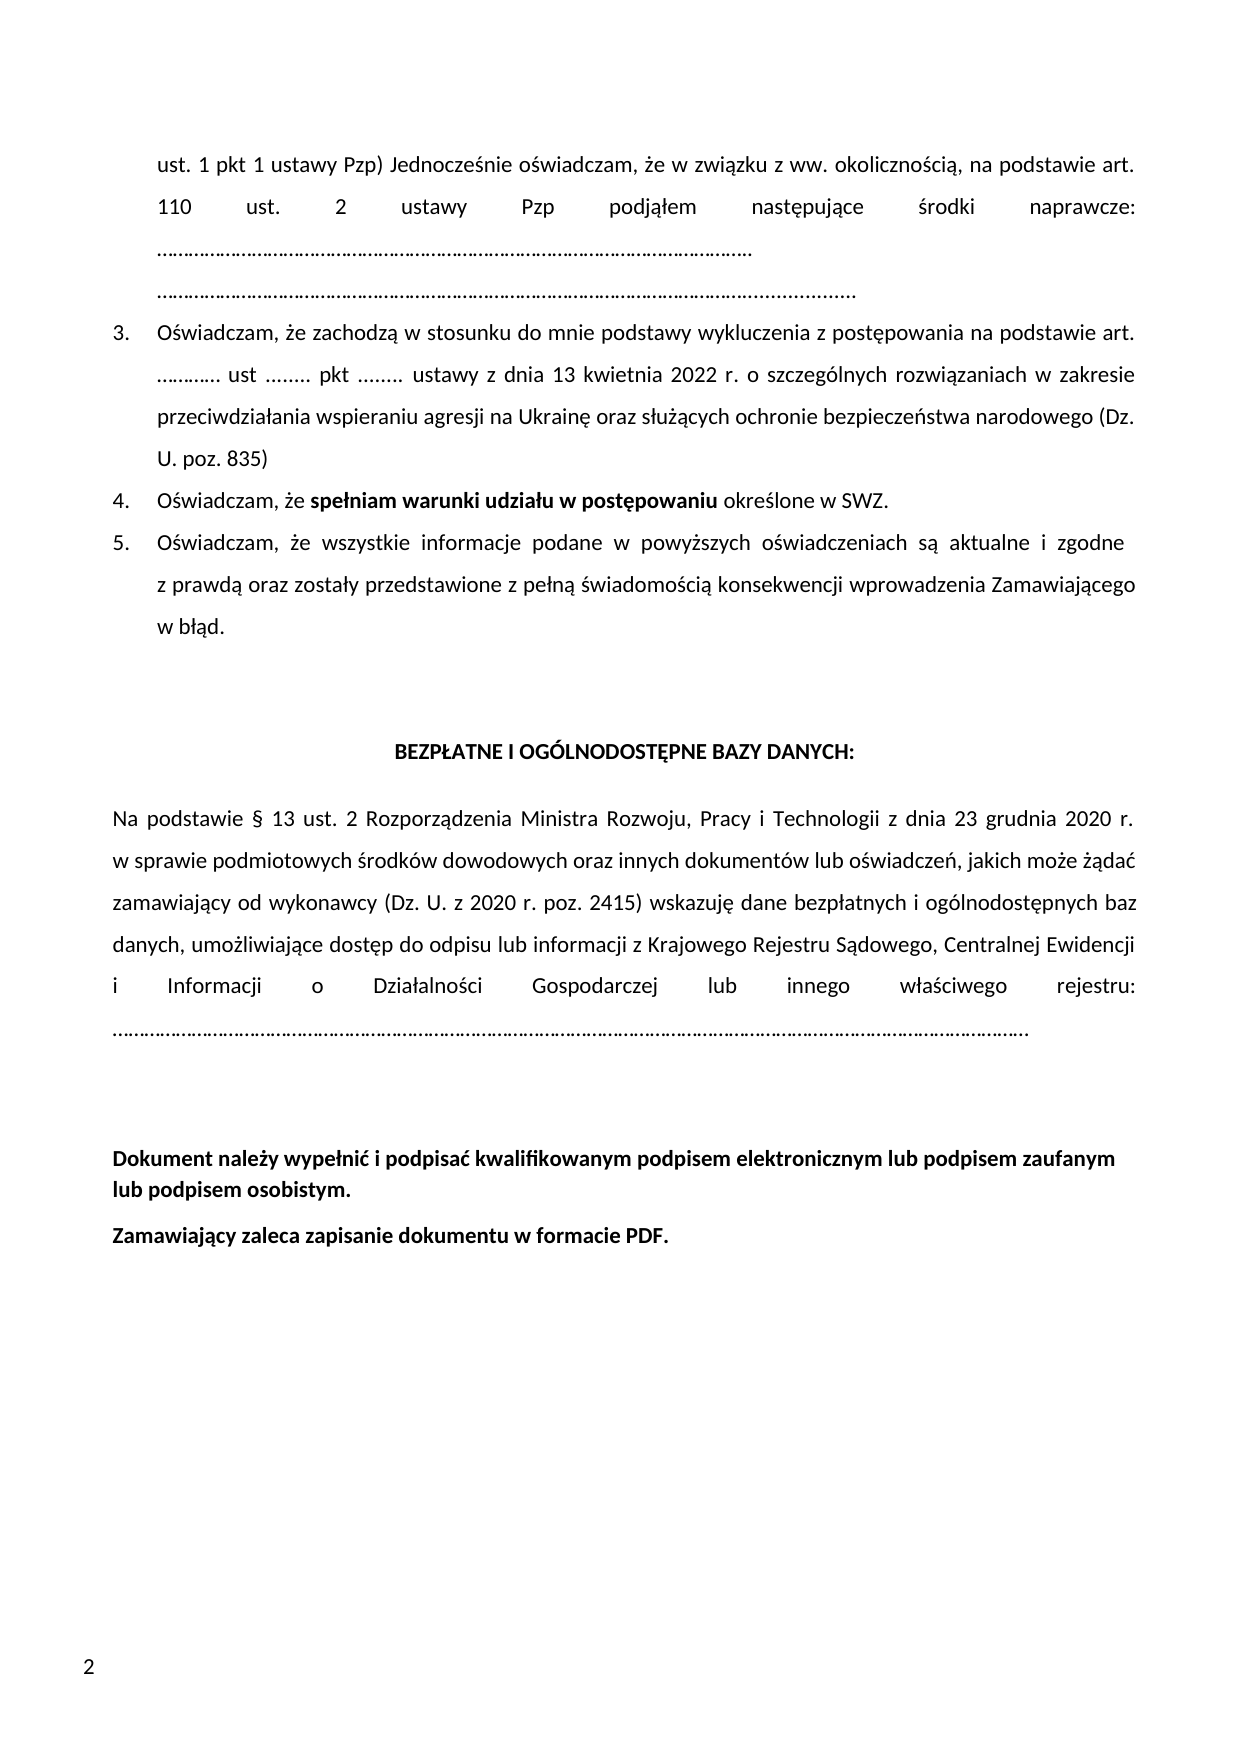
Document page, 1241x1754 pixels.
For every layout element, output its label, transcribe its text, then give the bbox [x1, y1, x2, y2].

text ………………………………………………………………………………………………….................... [157, 276, 1137, 304]
text Zamawiający zaleca zapisanie dokumentu w formacie PDF. [112, 1222, 1137, 1249]
list Oświadczam, że wszystkie informacje podane w powyższych oświadczeniach są aktualne i zgodne z prawdą oraz zostały przedstawione z pełną świadomością konsekwencji wprowadzenia Zamawiającego w błąd. [112, 528, 1137, 640]
text BEZPŁATNE I OGÓLNODOSTĘPNE BAZY DANYCH: [112, 737, 1137, 765]
text Na podstawie § 13 ust. 2 Rozporządzenia Ministra Rozwoju, Pracy i Technologii z dnia 23 grudnia 2020 r. w sprawie podmiotowych środków dowodowych oraz innych dokumentów lub oświadczeń, jakich może żądać zamawiający od wykonawcy (Dz. U. z 2020 r. poz. 2415) wskazuję dane bezpłatnych i ogólnodostępnych baz danych, umożliwiające dostęp do odpisu lub informacji z Krajowego Rejestru Sądowego, Centralnej Ewidencji i Informacji o Działalności Gospodarczej lub innego właściwego rejestru: ………………………………………………………………………………………………………………………………………………………… [112, 804, 1137, 1042]
list Oświadczam, że spełniam warunki udziału w postępowaniu określone w SWZ. [112, 486, 1137, 514]
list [112, 150, 1137, 262]
list Oświadczam, że zachodzą w stosunku do mnie podstawy wykluczenia z postępowania na podstawie art. ………… ust ........ pkt ........ ustawy z dnia 13 kwietnia 2022 r. o szczególnych rozwiązaniach w zakresie przeciwdziałania wspieraniu agresji na Ukrainę oraz służących ochronie bezpieczeństwa narodowego (Dz. U. poz. 835) [112, 318, 1137, 472]
text Dokument należy wypełnić i podpisać kwalifikowanym podpisem elektronicznym lub podpisem zaufanym lub podpisem osobistym. [112, 1144, 1137, 1203]
